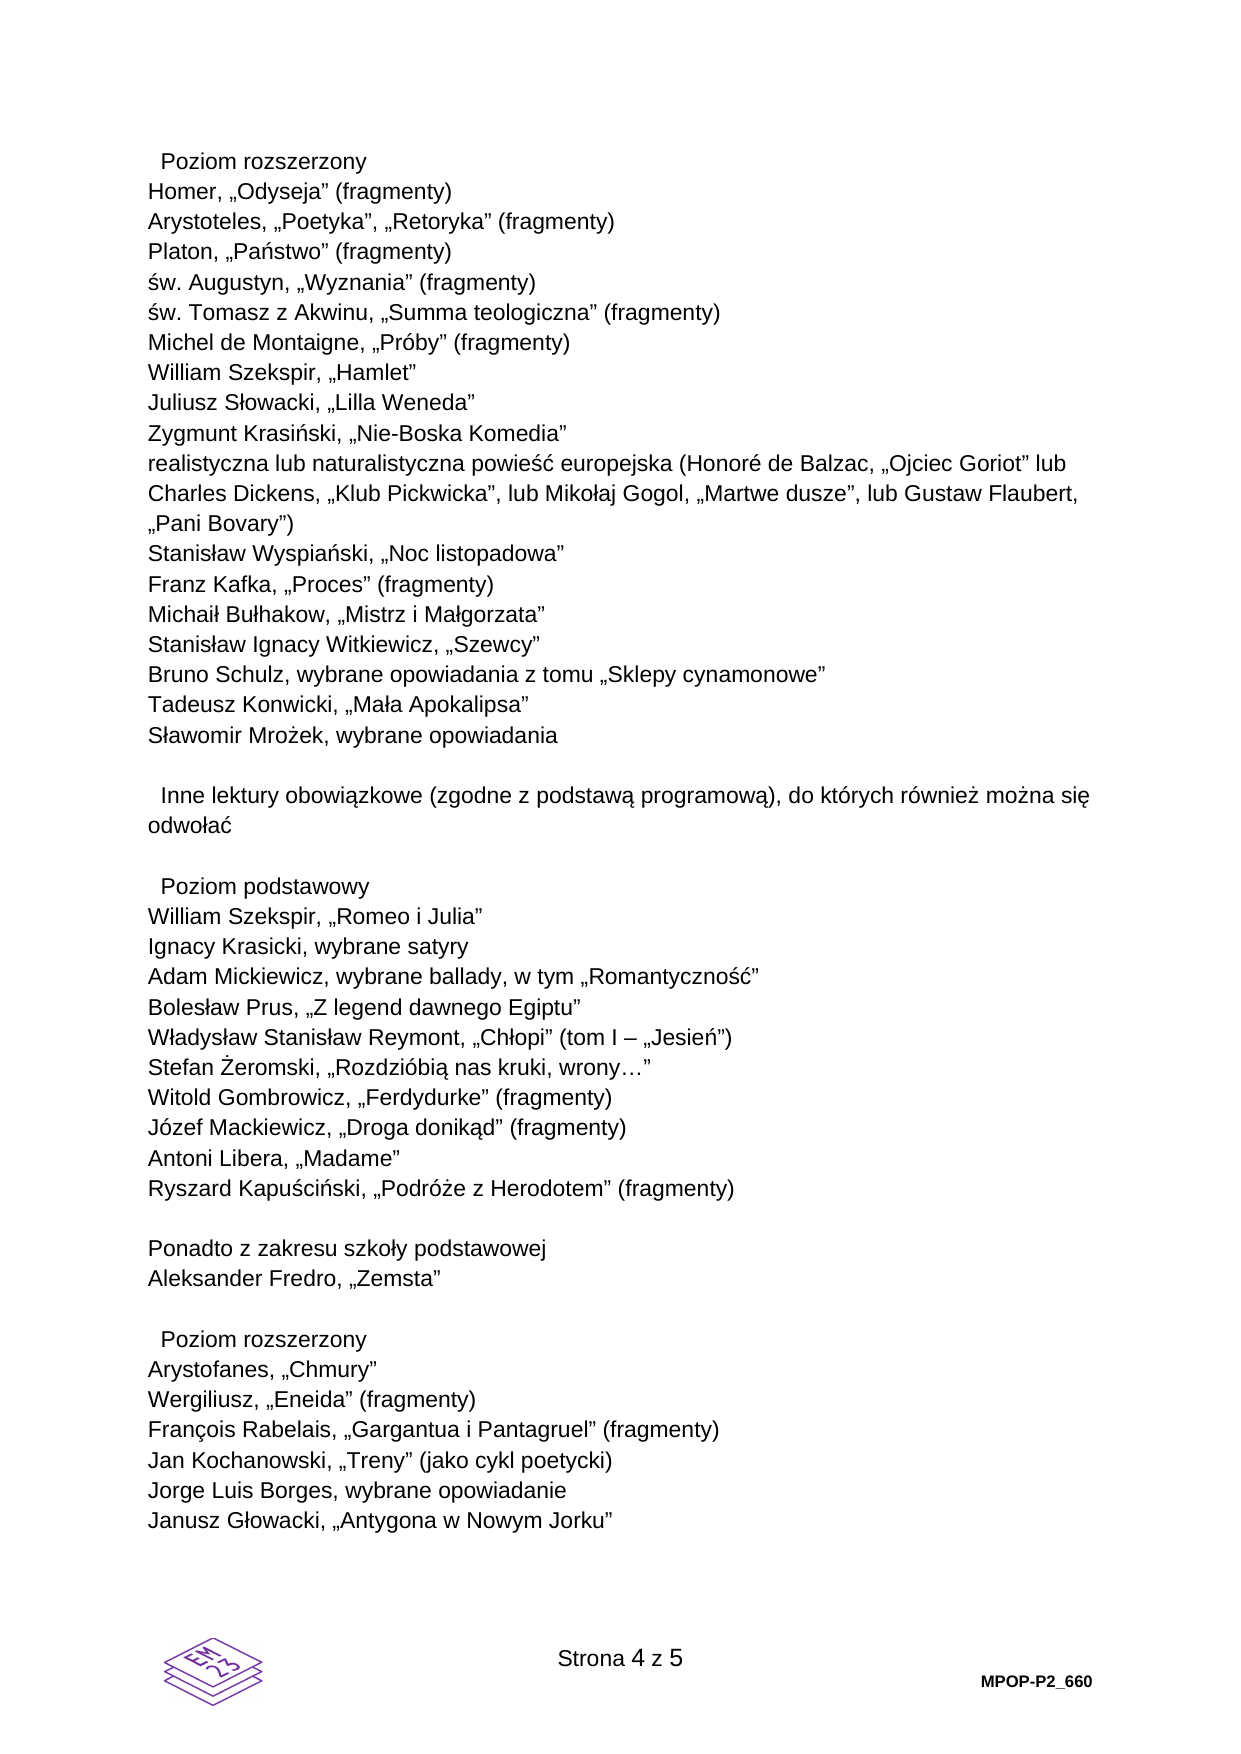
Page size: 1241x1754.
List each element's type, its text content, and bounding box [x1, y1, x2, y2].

text William Szekspir, „Hamlet” [148, 359, 1093, 385]
text Adam Mickiewicz, wybrane ballady, w tym „Romantyczność” [148, 963, 1093, 989]
text Witold Gombrowicz, „Ferdydurke” (fragmenty) [148, 1084, 1093, 1110]
text Władysław Stanisław Reymont, „Chłopi” (tom I – „Jesień”) [148, 1024, 1093, 1050]
text Michaił Bułhakow, „Mistrz i Małgorzata” [148, 601, 1093, 627]
text Poziom rozszerzony [148, 148, 1093, 174]
text Jan Kochanowski, „Treny” (jako cykl poetycki) [148, 1447, 1093, 1473]
text François Rabelais, „Gargantua i Pantagruel” (fragmenty) [148, 1416, 1093, 1443]
text Stefan Żeromski, „Rozdzióbią nas kruki, wrony…” [148, 1054, 1093, 1080]
text św. Tomasz z Akwinu, „Summa teologiczna” (fragmenty) [148, 299, 1093, 325]
text Michel de Montaigne, „Próby” (fragmenty) [148, 329, 1093, 355]
text Arystoteles, „Poetyka”, „Retoryka” (fragmenty) [148, 208, 1093, 234]
text Janusz Głowacki, „Antygona w Nowym Jorku” [148, 1507, 1093, 1533]
text Jorge Luis Borges, wybrane opowiadanie [148, 1477, 1093, 1503]
text Ponadto z zakresu szkoły podstawowej [148, 1235, 1093, 1261]
text Juliusz Słowacki, „Lilla Weneda” [148, 389, 1093, 416]
text Bruno Schulz, wybrane opowiadania z tomu „Sklepy cynamonowe” [148, 661, 1093, 687]
text realistyczna lub naturalistyczna powieść europejska (Honoré de Balzac, „Ojciec Goriot” lub Charles Dickens, „Klub Pickwicka”, lub Mikołaj Gogol, „Martwe dusze”, lub Gustaw Flaubert, „Pani Bovary”) [148, 450, 1093, 536]
text Aleksander Fredro, „Zemsta” [148, 1265, 1093, 1292]
text Poziom rozszerzony [148, 1326, 1093, 1352]
picture [163, 1638, 263, 1706]
text Arystofanes, „Chmury” [148, 1356, 1093, 1382]
text Homer, „Odyseja” (fragmenty) [148, 178, 1093, 204]
text Bolesław Prus, „Z legend dawnego Egiptu” [148, 993, 1093, 1020]
text Zygmunt Krasiński, „Nie-Boska Komedia” [148, 419, 1093, 446]
text Inne lektury obowiązkowe (zgodne z podstawą programową), do których również można się odwołać [148, 782, 1093, 838]
text Poziom podstawowy [148, 873, 1093, 899]
text Stanisław Wyspiański, „Noc listopadowa” [148, 540, 1093, 567]
text Antoni Libera, „Madame” [148, 1144, 1093, 1171]
text Sławomir Mrożek, wybrane opowiadania [148, 722, 1093, 748]
text św. Augustyn, „Wyznania” (fragmenty) [148, 268, 1093, 295]
text Józef Mackiewicz, „Droga donikąd” (fragmenty) [148, 1114, 1093, 1141]
text Ignacy Krasicki, wybrane satyry [148, 933, 1093, 959]
text Platon, „Państwo” (fragmenty) [148, 238, 1093, 264]
text William Szekspir, „Romeo i Julia” [148, 903, 1093, 929]
text Stanisław Ignacy Witkiewicz, „Szewcy” [148, 631, 1093, 657]
text Tadeusz Konwicki, „Mała Apokalipsa” [148, 691, 1093, 718]
text Wergiliusz, „Eneida” (fragmenty) [148, 1386, 1093, 1412]
text Franz Kafka, „Proces” (fragmenty) [148, 571, 1093, 597]
text Ryszard Kapuściński, „Podróże z Herodotem” (fragmenty) [148, 1175, 1093, 1201]
